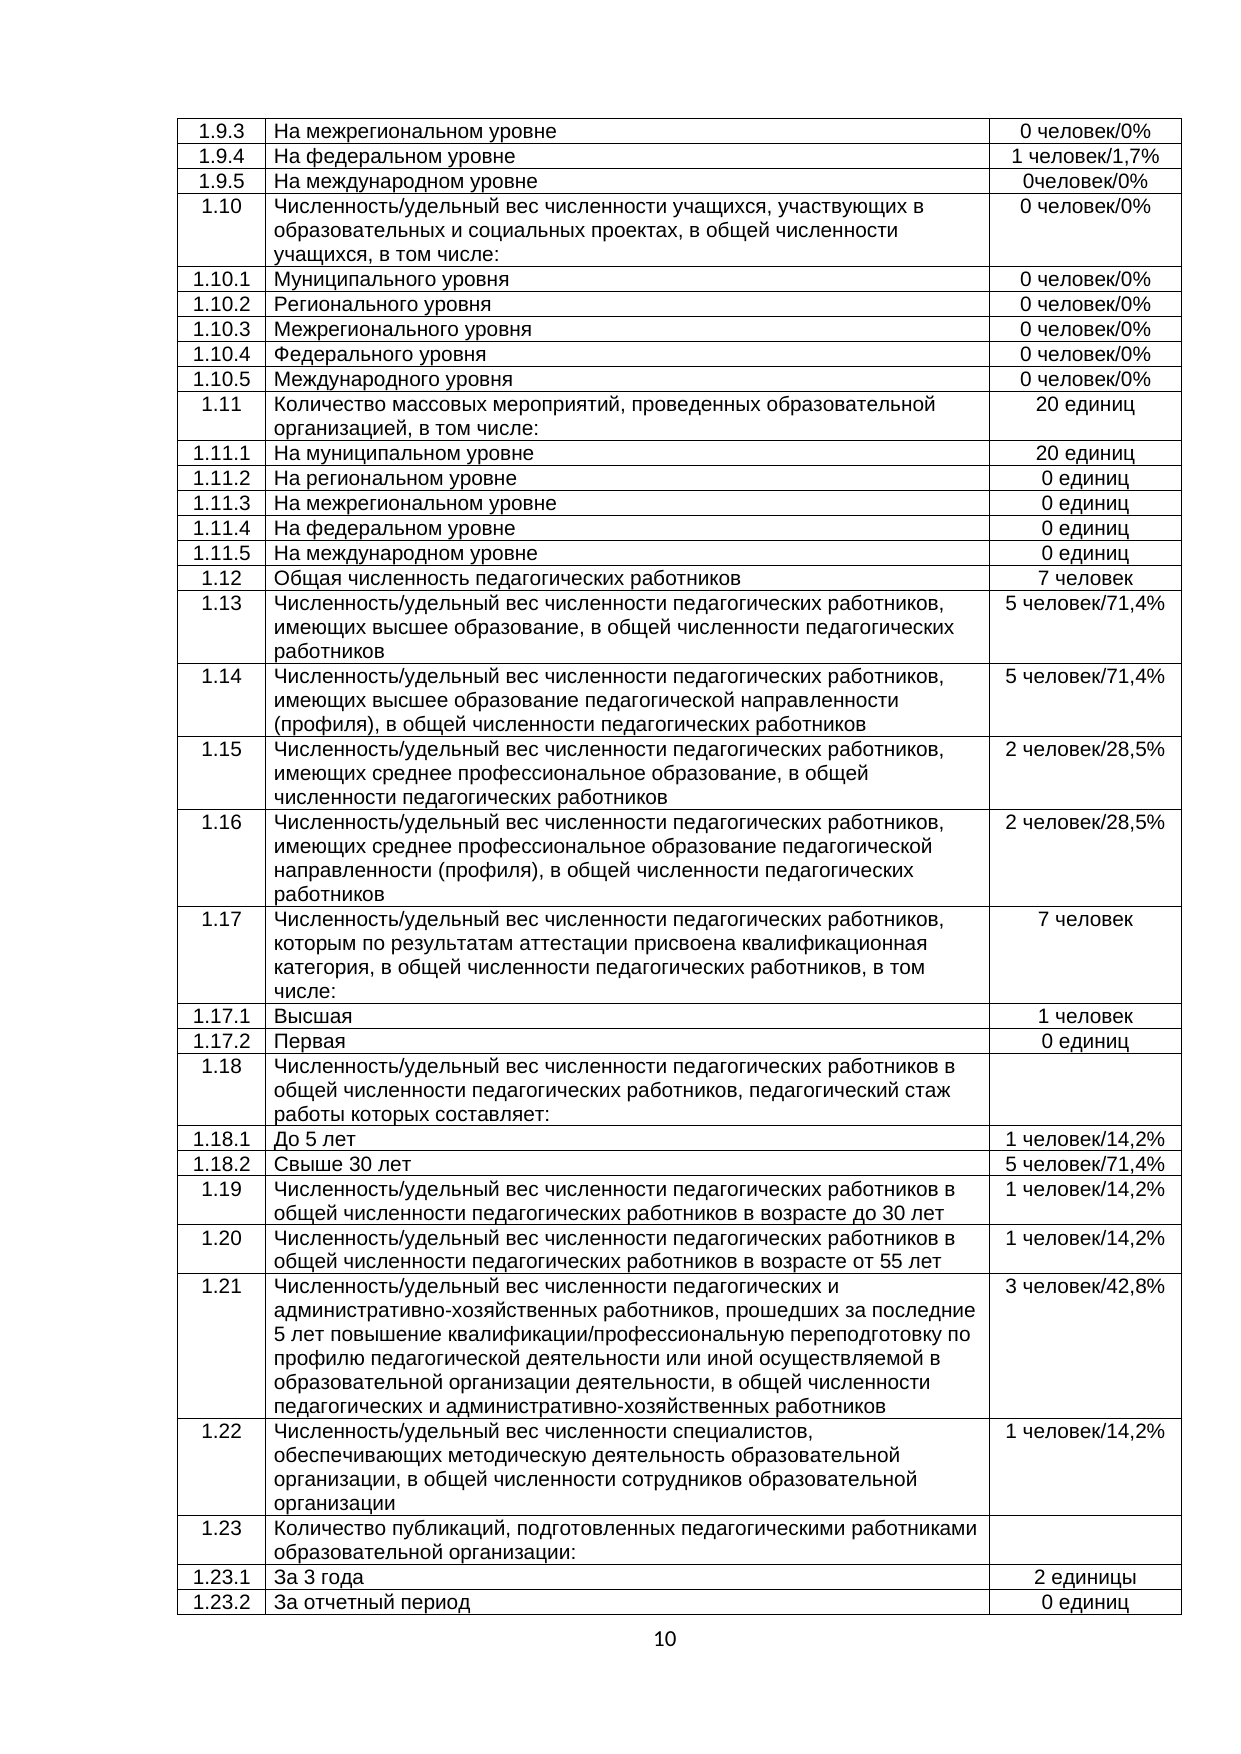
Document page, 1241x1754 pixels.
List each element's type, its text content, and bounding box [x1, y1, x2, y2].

table_cell Численность/удельный вес численности педагогических работников, имеющих среднее профессиональное образование педагогической направленности (профиля), в общей численности педагогических работников [266, 810, 989, 906]
table_cell Численность/удельный вес численности педагогических работников в общей численности педагогических работников в возрасте от 55 лет [266, 1225, 989, 1273]
table_cell За 3 года [266, 1565, 989, 1589]
table_cell 5 человек/71,4% [990, 1151, 1181, 1175]
table_cell Первая [266, 1029, 989, 1052]
table_cell 1.10.5 [178, 367, 265, 391]
table_cell 1 человек/14,2% [990, 1419, 1181, 1515]
table_cell Регионального уровня [266, 292, 989, 316]
table_cell 0 человек/0% [990, 194, 1181, 266]
table_cell 20 единиц [990, 392, 1181, 440]
table_cell Муниципального уровня [266, 267, 989, 291]
table_cell Высшая [266, 1004, 989, 1027]
table_cell Численность/удельный вес численности педагогических работников, имеющих высшее образование, в общей численности педагогических работников [266, 591, 989, 663]
table_cell 1.19 [178, 1176, 265, 1224]
table_cell Численность/удельный вес численности педагогических работников, имеющих среднее профессиональное образование, в общей численности педагогических работников [266, 737, 989, 809]
table_cell На федеральном уровне [266, 516, 989, 540]
table_cell 0 единиц [990, 1029, 1181, 1052]
table_cell 1.18.1 [178, 1126, 265, 1150]
table_cell 1.11.3 [178, 491, 265, 515]
table_cell 1.16 [178, 810, 265, 906]
table_cell На международном уровне [266, 541, 989, 565]
table_cell 1.11.1 [178, 441, 265, 465]
table_cell 0 единиц [990, 1590, 1181, 1614]
table_cell Численность/удельный вес численности педагогических работников, которым по результатам аттестации присвоена квалификационная категория, в общей численности педагогических работников, в том числе: [266, 907, 989, 1002]
table_cell 0 человек/0% [990, 317, 1181, 341]
table_cell 5 человек/71,4% [990, 591, 1181, 663]
table_cell На международном уровне [266, 169, 989, 193]
table_cell 0 человек/0% [990, 267, 1181, 291]
table_cell 1.11.5 [178, 541, 265, 565]
table_cell 1.20 [178, 1225, 265, 1273]
table_cell 1.11.2 [178, 466, 265, 490]
table_cell 1 человек [990, 1004, 1181, 1027]
table_cell 1.11.4 [178, 516, 265, 540]
table_cell 0 единиц [990, 491, 1181, 515]
table_cell 1.10 [178, 194, 265, 266]
table_cell На межрегиональном уровне [266, 119, 989, 143]
table_cell 0 человек/0% [990, 119, 1181, 143]
table_cell 1.9.3 [178, 119, 265, 143]
table_cell 1.17.1 [178, 1004, 265, 1027]
table_cell 0человек/0% [990, 169, 1181, 193]
table_cell До 5 лет [266, 1126, 989, 1150]
table_cell Свыше 30 лет [266, 1151, 989, 1175]
table_cell Численность/удельный вес численности учащихся, участвующих в образовательных и социальных проектах, в общей численности учащихся, в том числе: [266, 194, 989, 266]
table_cell 1.10.4 [178, 342, 265, 366]
table_cell 1.15 [178, 737, 265, 809]
table_cell Общая численность педагогических работников [266, 566, 989, 590]
table_cell На межрегиональном уровне [266, 491, 989, 515]
table_cell Численность/удельный вес численности педагогических и административно-хозяйственных работников, прошедших за последние 5 лет повышение квалификации/профессиональную переподготовку по профилю педагогической деятельности или иной осуществляемой в образовательной организации деятельности, в общей численности педагогических и административно-хозяйственных работников [266, 1274, 989, 1418]
table_cell 1.12 [178, 566, 265, 590]
table_cell 1.18 [178, 1054, 265, 1125]
table_cell 1.10.1 [178, 267, 265, 291]
table_cell 1.10.3 [178, 317, 265, 341]
table_cell 7 человек [990, 907, 1181, 1002]
table_cell 1.21 [178, 1274, 265, 1418]
table_cell Численность/удельный вес численности специалистов, обеспечивающих методическую деятельность образовательной организации, в общей численности сотрудников образовательной организации [266, 1419, 989, 1515]
table_cell 1.23.2 [178, 1590, 265, 1614]
table_cell 2 человек/28,5% [990, 737, 1181, 809]
table_cell 1.17.2 [178, 1029, 265, 1052]
table_cell Численность/удельный вес численности педагогических работников, имеющих высшее образование педагогической направленности (профиля), в общей численности педагогических работников [266, 664, 989, 736]
table_cell На федеральном уровне [266, 144, 989, 168]
table_cell 0 единиц [990, 541, 1181, 565]
table_cell 5 человек/71,4% [990, 664, 1181, 736]
table_cell 1.18.2 [178, 1151, 265, 1175]
table_cell 0 человек/0% [990, 342, 1181, 366]
table_cell Количество публикаций, подготовленных педагогическими работниками образовательной организации: [266, 1516, 989, 1564]
table_cell Межрегионального уровня [266, 317, 989, 341]
table_cell 1.11 [178, 392, 265, 440]
table_cell Международного уровня [266, 367, 989, 391]
table_cell 1.14 [178, 664, 265, 736]
table_cell 0 единиц [990, 516, 1181, 540]
table_cell 1.9.4 [178, 144, 265, 168]
table_cell На муниципальном уровне [266, 441, 989, 465]
table_cell 1 человек/14,2% [990, 1225, 1181, 1273]
table_cell 0 единиц [990, 466, 1181, 490]
table_cell За отчетный период [266, 1590, 989, 1614]
table_cell 1 человек/14,2% [990, 1176, 1181, 1224]
table_cell 1 человек/14,2% [990, 1126, 1181, 1150]
table_cell 1.13 [178, 591, 265, 663]
table_cell 1.17 [178, 907, 265, 1002]
table_cell Численность/удельный вес численности педагогических работников в общей численности педагогических работников в возрасте до 30 лет [266, 1176, 989, 1224]
table_cell [990, 1054, 1181, 1125]
table_cell На региональном уровне [266, 466, 989, 490]
table_cell 3 человек/42,8% [990, 1274, 1181, 1418]
table_cell 0 человек/0% [990, 367, 1181, 391]
table_cell Федерального уровня [266, 342, 989, 366]
table_cell 7 человек [990, 566, 1181, 590]
table_cell 0 человек/0% [990, 292, 1181, 316]
table_cell 2 человек/28,5% [990, 810, 1181, 906]
table_cell [990, 1516, 1181, 1564]
table_cell 1.9.5 [178, 169, 265, 193]
table_cell Численность/удельный вес численности педагогических работников в общей численности педагогических работников, педагогический стаж работы которых составляет: [266, 1054, 989, 1125]
table_cell Количество массовых мероприятий, проведенных образовательной организацией, в том числе: [266, 392, 989, 440]
table_cell 1 человек/1,7% [990, 144, 1181, 168]
table_cell 1.23 [178, 1516, 265, 1564]
table_cell 1.23.1 [178, 1565, 265, 1589]
table_cell 2 единицы [990, 1565, 1181, 1589]
table_cell 1.22 [178, 1419, 265, 1515]
table_cell 20 единиц [990, 441, 1181, 465]
table_cell 1.10.2 [178, 292, 265, 316]
